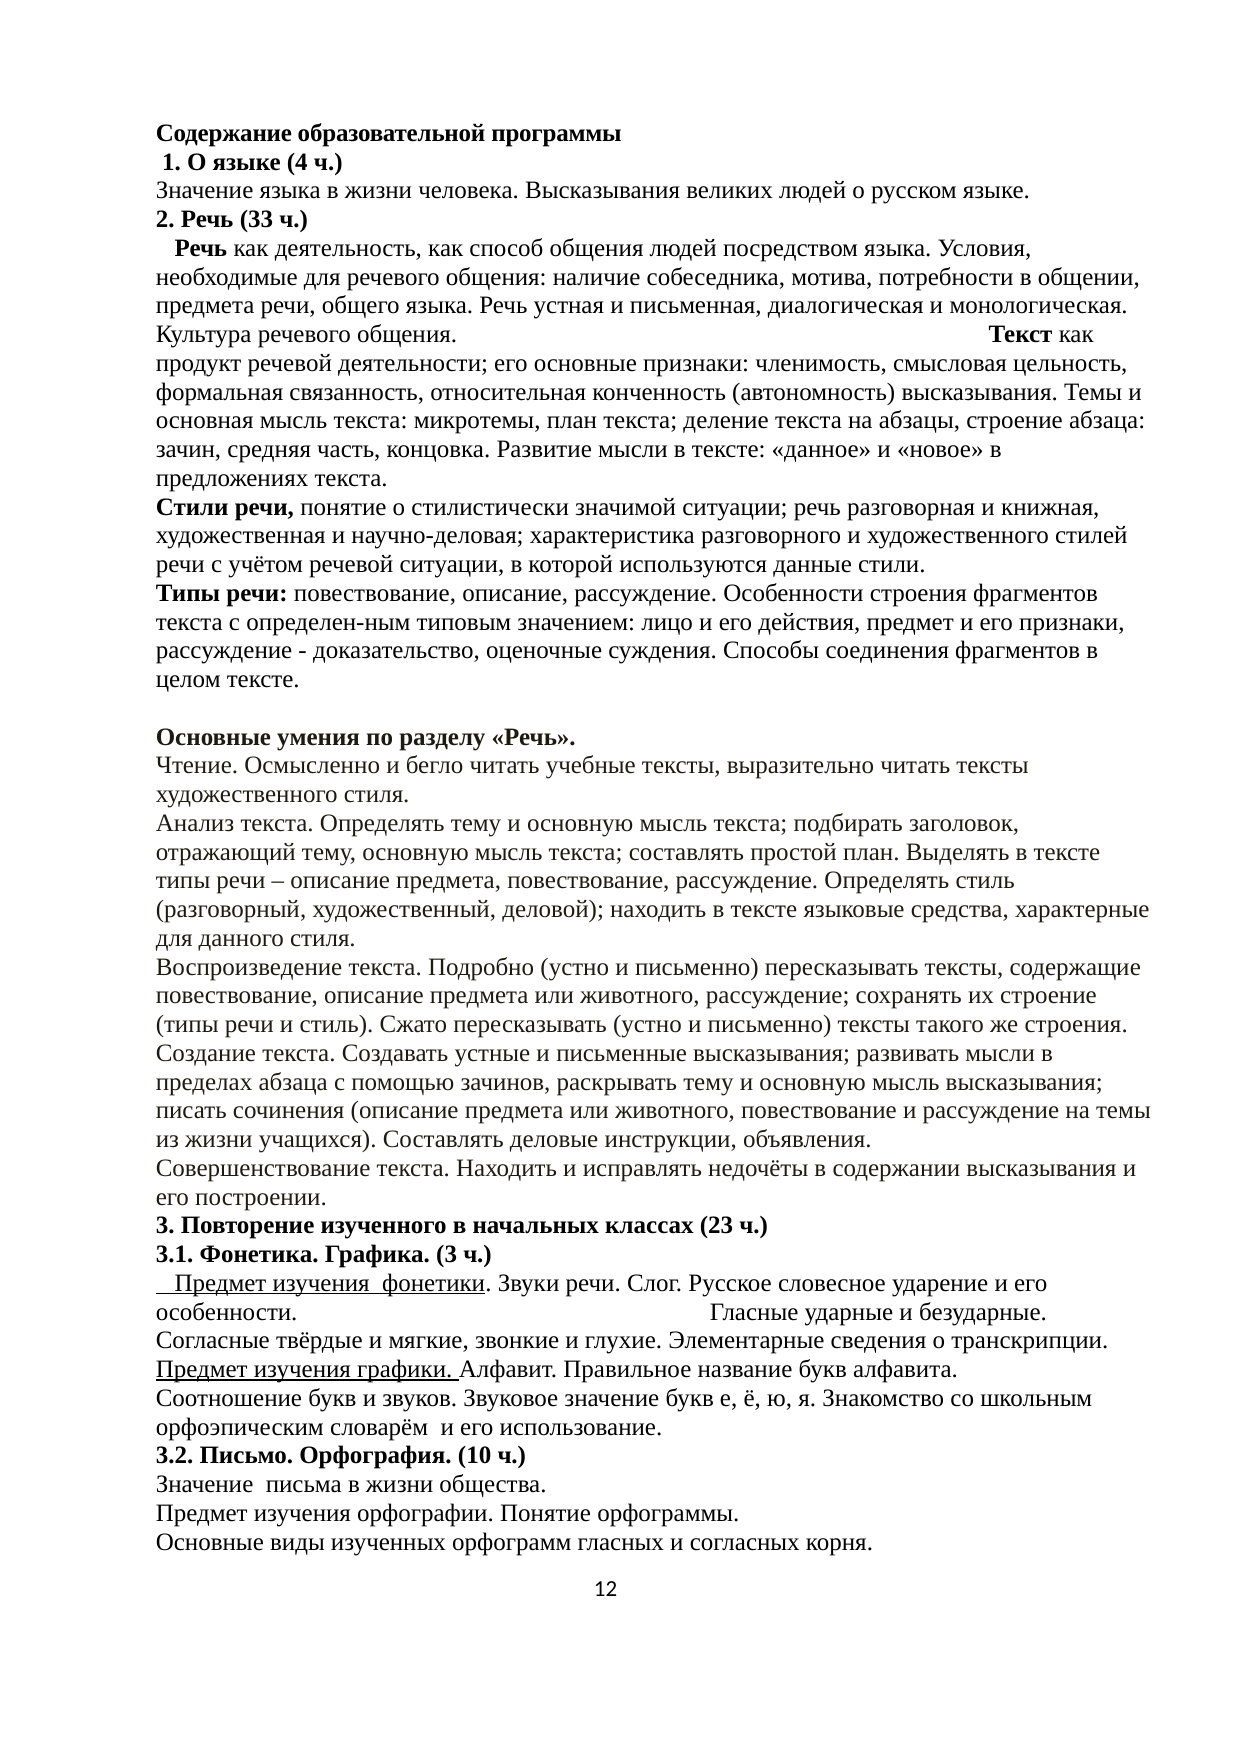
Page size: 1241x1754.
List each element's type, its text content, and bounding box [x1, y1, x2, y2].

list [156, 1469, 1152, 1556]
list Создание текста. Создавать устные и письменные высказывания; развивать мысли в пределах абзаца с помощью зачинов, раскрывать тему и основную мысль высказывания; писать сочинения (описание предмета или животного, повествование и рассуждение на темы из жизни учащихся). Составлять деловые инструкции, объявления. [156, 1038, 1152, 1153]
list Содержание образовательной программы [156, 118, 1152, 147]
list Чтение. Осмысленно и бегло читать учебные тексты, выразительно читать тексты художественного стиля. [156, 751, 1152, 808]
list Речь как деятельность, как способ общения людей посредством языка. Условия, необходимые для речевого общения: наличие собеседника, мотива, потребности в общении, предмета речи, общего языка. Речь устная и письменная, диалогическая и монологическая. Культура речевого общения. Текст как продукт речевой деятельности; его основные признаки: членимость, смысловая цельность, формальная связанность, относительная конченность (автономность) высказывания. Темы и основная мысль текста: микротемы, план текста; деление текста на абзацы, строение абзаца: зачин, средняя часть, концовка. Развитие мысли в тексте: «данное» и «новое» в предложениях текста. Стили речи, понятие о стилистически значимой ситуации; речь разговорная и книжная, художественная и научно-деловая; характеристика разговорного и художественного стилей речи с учётом речевой ситуации, в которой используются данные стили. Типы речи: повествование, описание, рассуждение. Особенности строения фрагментов текста с определен-ным типовым значением: лицо и его действия, предмет и его признаки, рассуждение - доказательство, оценочные суждения. Способы соединения фрагментов в целом тексте. [156, 233, 1152, 693]
list 3.2. Письмо. Орфография. (10 ч.) [156, 1441, 1152, 1469]
list 3.1. Фонетика. Графика. (3 ч.) [156, 1239, 1152, 1268]
list 2. Речь (33 ч.) [156, 204, 1152, 233]
list Воспроизведение текста. Подробно (устно и письменно) пересказывать тексты, содержащие повествование, описание предмета или животного, рассуждение; сохранять их строение (типы речи и стиль). Сжато пересказывать (устно и письменно) тексты такого же строения. [156, 952, 1152, 1038]
list Анализ текста. Определять тему и основную мысль текста; подбирать заголовок, отражающий тему, основную мысль текста; составлять простой план. Выделять в тексте типы речи – описание предмета, повествование, рассуждение. Определять стиль (разговорный, художественный, деловой); находить в тексте языковые средства, характерные для данного стиля. [156, 808, 1152, 952]
list Значение языка в жизни человека. Высказывания великих людей о русском языке. [156, 176, 1152, 204]
list 3. Повторение изученного в начальных классах (23 ч.) [156, 1211, 1152, 1239]
list 1. О языке (4 ч.) [156, 147, 1152, 176]
list Совершенствование текста. Находить и исправлять недочёты в содержании высказывания и его построении. [156, 1153, 1152, 1211]
list Предмет изучения фонетики. Звуки речи. Слог. Русское словесное ударение и его особенности. Гласные ударные и безударные. Согласные твёрдые и мягкие, звонкие и глухие. Элементарные сведения о транскрипции. Предмет изучения графики. Алфавит. Правильное название букв алфавита. Соотношение букв и звуков. Звуковое значение букв е, ё, ю, я. Знакомство со школьным орфоэпическим словарём и его использование. [156, 1268, 1152, 1441]
list Основные умения по разделу «Речь». [156, 722, 1152, 751]
